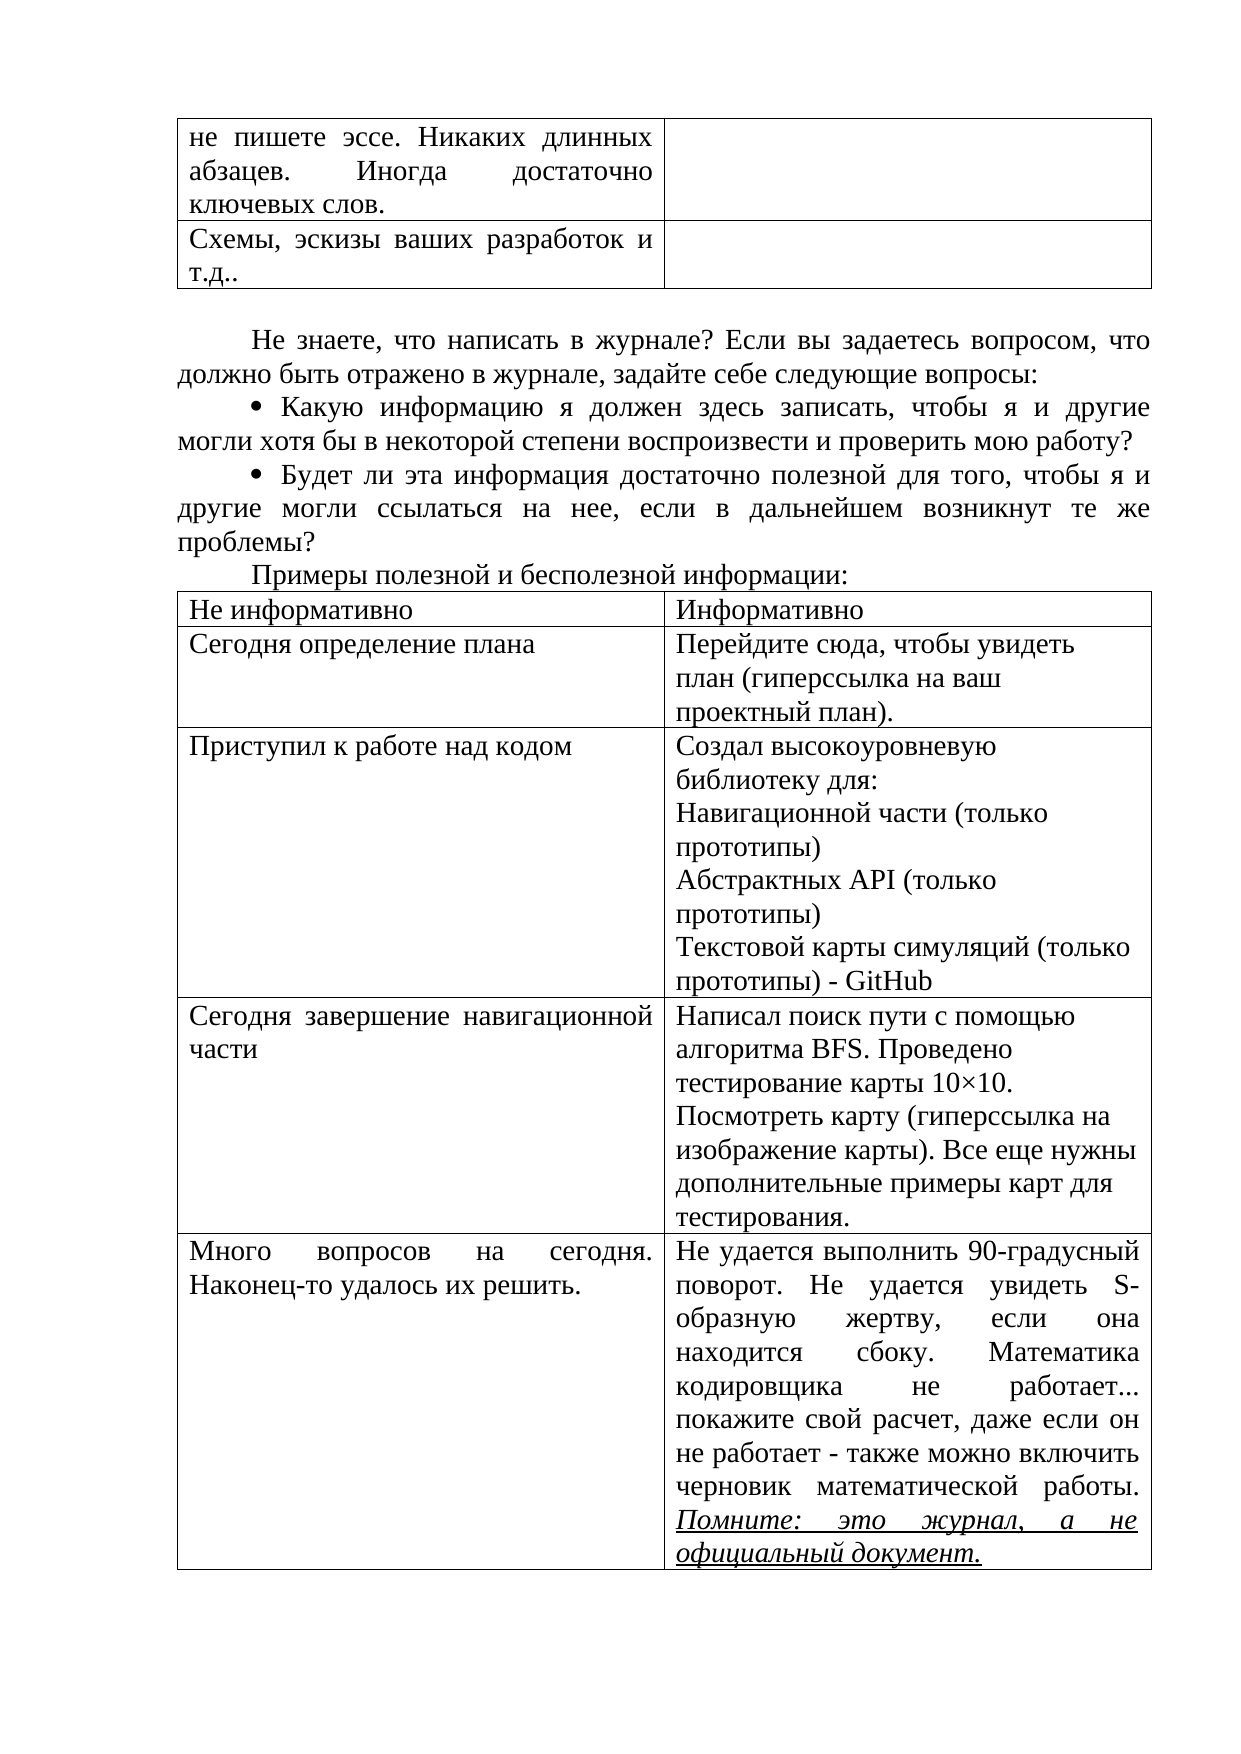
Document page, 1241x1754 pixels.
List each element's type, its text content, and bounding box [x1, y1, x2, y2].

table_header Информативно [665, 592, 1151, 626]
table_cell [665, 119, 1151, 220]
table_cell Не удается выполнить 90-градусный поворот. Не удается увидеть S-образную жертву, если она находится сбоку. Математика кодировщика не работает... покажите свой расчет, даже если он не работает - также можно включить черновик математической работы. Помните: это журнал, а не официальный документ. [665, 1234, 1151, 1569]
table_header Не информативно [178, 592, 664, 626]
list Какую информацию я должен здесь записать, чтобы я и другие могли хотя бы в некоторой степени воспроизвести и проверить мою работу? [177, 389, 1152, 457]
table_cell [178, 119, 664, 220]
text Не знаете, что написать в журнале? Если вы задаетесь вопросом, что должно быть отражено в журнале, задайте себе следующие вопросы: [177, 322, 1152, 389]
table_cell [665, 221, 1151, 288]
table_cell Сегодня завершение навигационной части [178, 998, 664, 1232]
table_cell Схемы, эскизы ваших разработок и т.д.. [178, 221, 664, 288]
table_cell Написал поиск пути с помощью алгоритма BFS. Проведено тестирование карты 10×10. Посмотреть карту (гиперссылка на изображение карты). Все еще нужны дополнительные примеры карт для тестирования. [665, 998, 1151, 1232]
table_cell Перейдите сюда, чтобы увидеть план (гиперссылка на ваш проектный план). [665, 627, 1151, 727]
list Будет ли эта информация достаточно полезной для того, чтобы я и другие могли ссылаться на нее, если в дальнейшем возникнут те же проблемы? [177, 457, 1152, 557]
text Примеры полезной и бесполезной информации: [177, 557, 1152, 591]
table_cell Создал высокоуровневую библиотеку для: Навигационной части (только прототипы) Абстрактных API (только прототипы) Текстовой карты симуляций (только прототипы) - GitHub [665, 728, 1151, 997]
table_cell Много вопросов на сегодня. Наконец-то удалось их решить. [178, 1234, 664, 1569]
table_cell Приступил к работе над кодом [178, 728, 664, 997]
table_cell Сегодня определение плана [178, 627, 664, 727]
